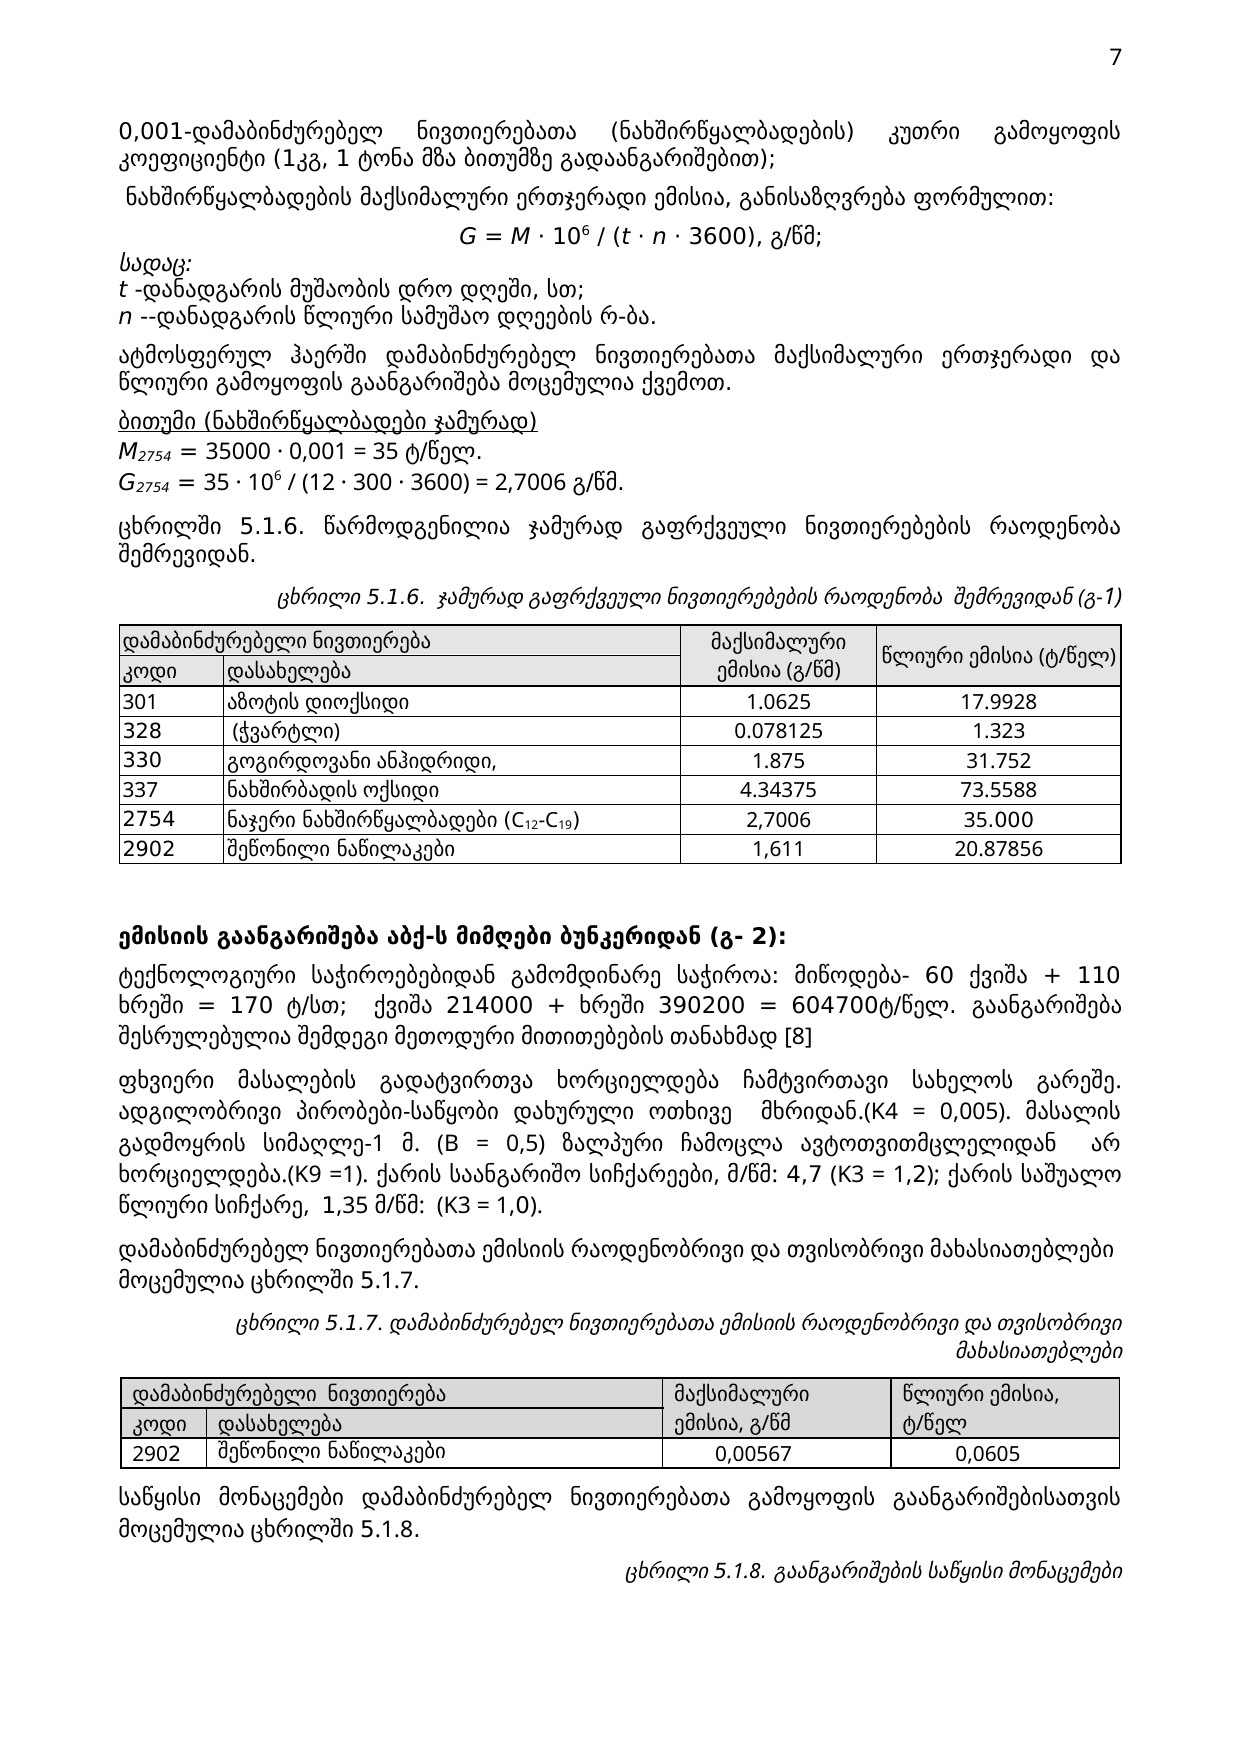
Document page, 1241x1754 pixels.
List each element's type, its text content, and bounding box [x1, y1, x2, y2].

table_header დამაბინძურებელი ნივთიერება [122, 1379, 662, 1407]
table_cell 2,7006 [681, 805, 876, 833]
table_cell 328 [120, 717, 223, 745]
table_header მაქსიმალური ემისია, გ/წმ [663, 1379, 890, 1437]
table_cell გოგირდოვანი ანჰიდრიდი, [224, 746, 680, 774]
table_cell 301 [120, 687, 223, 716]
table_cell 330 [120, 746, 223, 774]
table_cell 0,0605 [892, 1439, 1119, 1467]
text G2754 = 35 · 106 / (12 · 300 · 3600) = 2,7006 გ/წმ. [118, 466, 1122, 497]
text G = M · 106 / (t · n · 3600), გ/წმ; [160, 223, 1122, 250]
table_cell ნახშირბადის ოქსიდი [224, 776, 680, 804]
table_cell ნაჯერი ნახშირწყალბადები (C12-C19) [224, 805, 680, 833]
text M2754 = 35000 · 0,001 = 35 ტ/წელ. [118, 435, 1122, 466]
table_cell აზოტის დიოქსიდი [224, 687, 680, 716]
text ცხრილი 5.1.6. ჯამურად გაფრქვეული ნივთიერებების რაოდენობა შემრევიდან (გ-1) [118, 580, 1122, 611]
table_cell 1.0625 [681, 687, 876, 716]
text ატმოსფერულ ჰაერში დამაბინძურებელ ნივთიერებათა მაქსიმალური ერთჯერადი და წლიური გამოყოფის გაანგარიშება მოცემულია ქვემოთ. [118, 342, 1122, 396]
table_cell კოდი [122, 1409, 206, 1437]
table_cell 73.5588 [877, 776, 1120, 804]
text 0,001-დამაბინძურებელ ნივთიერებათა (ნახშირწყალბადების) კუთრი გამოყოფის კოეფიციენტი (1კგ, 1 ტონა მზა ბითუმზე გადაანგარიშებით); [118, 118, 1122, 171]
table_cell კოდი [120, 656, 223, 685]
table_cell შეწონილი ნაწილაკები [207, 1439, 662, 1467]
text ფხვიერი მასალების გადატვირთვა ხორციელდება ჩამტვირთავი სახელოს გარეშე. ადგილობრივი პირობები-საწყობი დახურული ოთხივე მხრიდან.(K4 = 0,005). მასალის გადმოყრის სიმაღლე-1 მ. (B = 0,5) ზალპური ჩამოცლა ავტოთვითმცლელიდან არ ხორციელდება.(K9 =1). ქარის საანგარიშო სიჩქარეები, მ/წმ: 4,7 (K3 = 1,2); ქარის საშუალო წლიური სიჩქარე, 1,35 მ/წმ: (K3 = 1,0). [118, 1064, 1122, 1220]
table_cell 1.323 [877, 717, 1120, 745]
table_cell 2902 [122, 1439, 206, 1467]
table_cell 2754 [120, 805, 223, 833]
table_header მაქსიმალური ემისია (გ/წმ) [681, 626, 876, 685]
table_cell (ჭვარტლი) [224, 717, 680, 745]
table_header დამაბინძურებელი ნივთიერება [120, 626, 680, 654]
table_cell 1.875 [681, 746, 876, 774]
table_cell 35.000 [877, 805, 1120, 833]
table_cell 20.87856 [877, 835, 1120, 863]
text ნახშირწყალბადების მაქსიმალური ერთჯერადი ემისია, განისაზღვრება ფორმულით: [118, 184, 1122, 211]
table_cell 2902 [120, 835, 223, 863]
table_header წლიური ემისია, ტ/წელ [892, 1379, 1119, 1437]
table_cell დასახელება [207, 1409, 662, 1437]
text ტექნოლოგიური საჭიროებებიდან გამომდინარე საჭიროა: მიწოდება- 60 ქვიშა + 110 ხრეში = 170 ტ/სთ; ქვიშა 214000 + ხრეში 390200 = 604700ტ/წელ. გაანგარიშება შესრულებულია შემდეგი მეთოდური მითითებების თანახმად [8] [118, 962, 1122, 1052]
text დამაბინძურებელ ნივთიერებათა ემისიის რაოდენობრივი და თვისობრივი მახასიათებლები მოცემულია ცხრილში 5.1.7. [118, 1233, 1122, 1295]
table_cell 1,611 [681, 835, 876, 863]
text სადაც: [118, 250, 1122, 276]
text ემისიის გაანგარიშება აბქ-ს მიმღები ბუნკერიდან (გ- 2): [118, 923, 1122, 950]
table_header წლიური ემისია (ტ/წელ) [877, 626, 1120, 685]
text n --დანადგარის წლიური სამუშაო დღეების რ-ბა. [118, 303, 1122, 330]
text საწყისი მონაცემები დამაბინძურებელ ნივთიერებათა გამოყოფის გაანგარიშებისათვის მოცემულია ცხრილში 5.1.8. [118, 1481, 1122, 1544]
table_cell 0.078125 [681, 717, 876, 745]
text t -დანადგარის მუშაობის დრო დღეში, სთ; [118, 276, 1122, 303]
text ცხრილი 5.1.8. გაანგარიშების საწყისი მონაცემები [118, 1556, 1122, 1585]
table_cell 17.9928 [877, 687, 1120, 716]
table_cell 31.752 [877, 746, 1120, 774]
text ცხრილი 5.1.7. დამაბინძურებელ ნივთიერებათა ემისიის რაოდენობრივი და თვისობრივი მახასიათებლები [118, 1308, 1122, 1365]
table_cell 4.34375 [681, 776, 876, 804]
table_cell დასახელება [224, 656, 680, 685]
table_cell 0,00567 [663, 1439, 890, 1467]
table_cell 337 [120, 776, 223, 804]
text ცხრილში 5.1.6. წარმოდგენილია ჯამურად გაფრქვეული ნივთიერებების რაოდენობა შემრევიდან. [118, 510, 1122, 568]
table_cell შეწონილი ნაწილაკები [224, 835, 680, 863]
text ბითუმი (ნახშირწყალბადები ჯამურად) [118, 408, 1122, 435]
